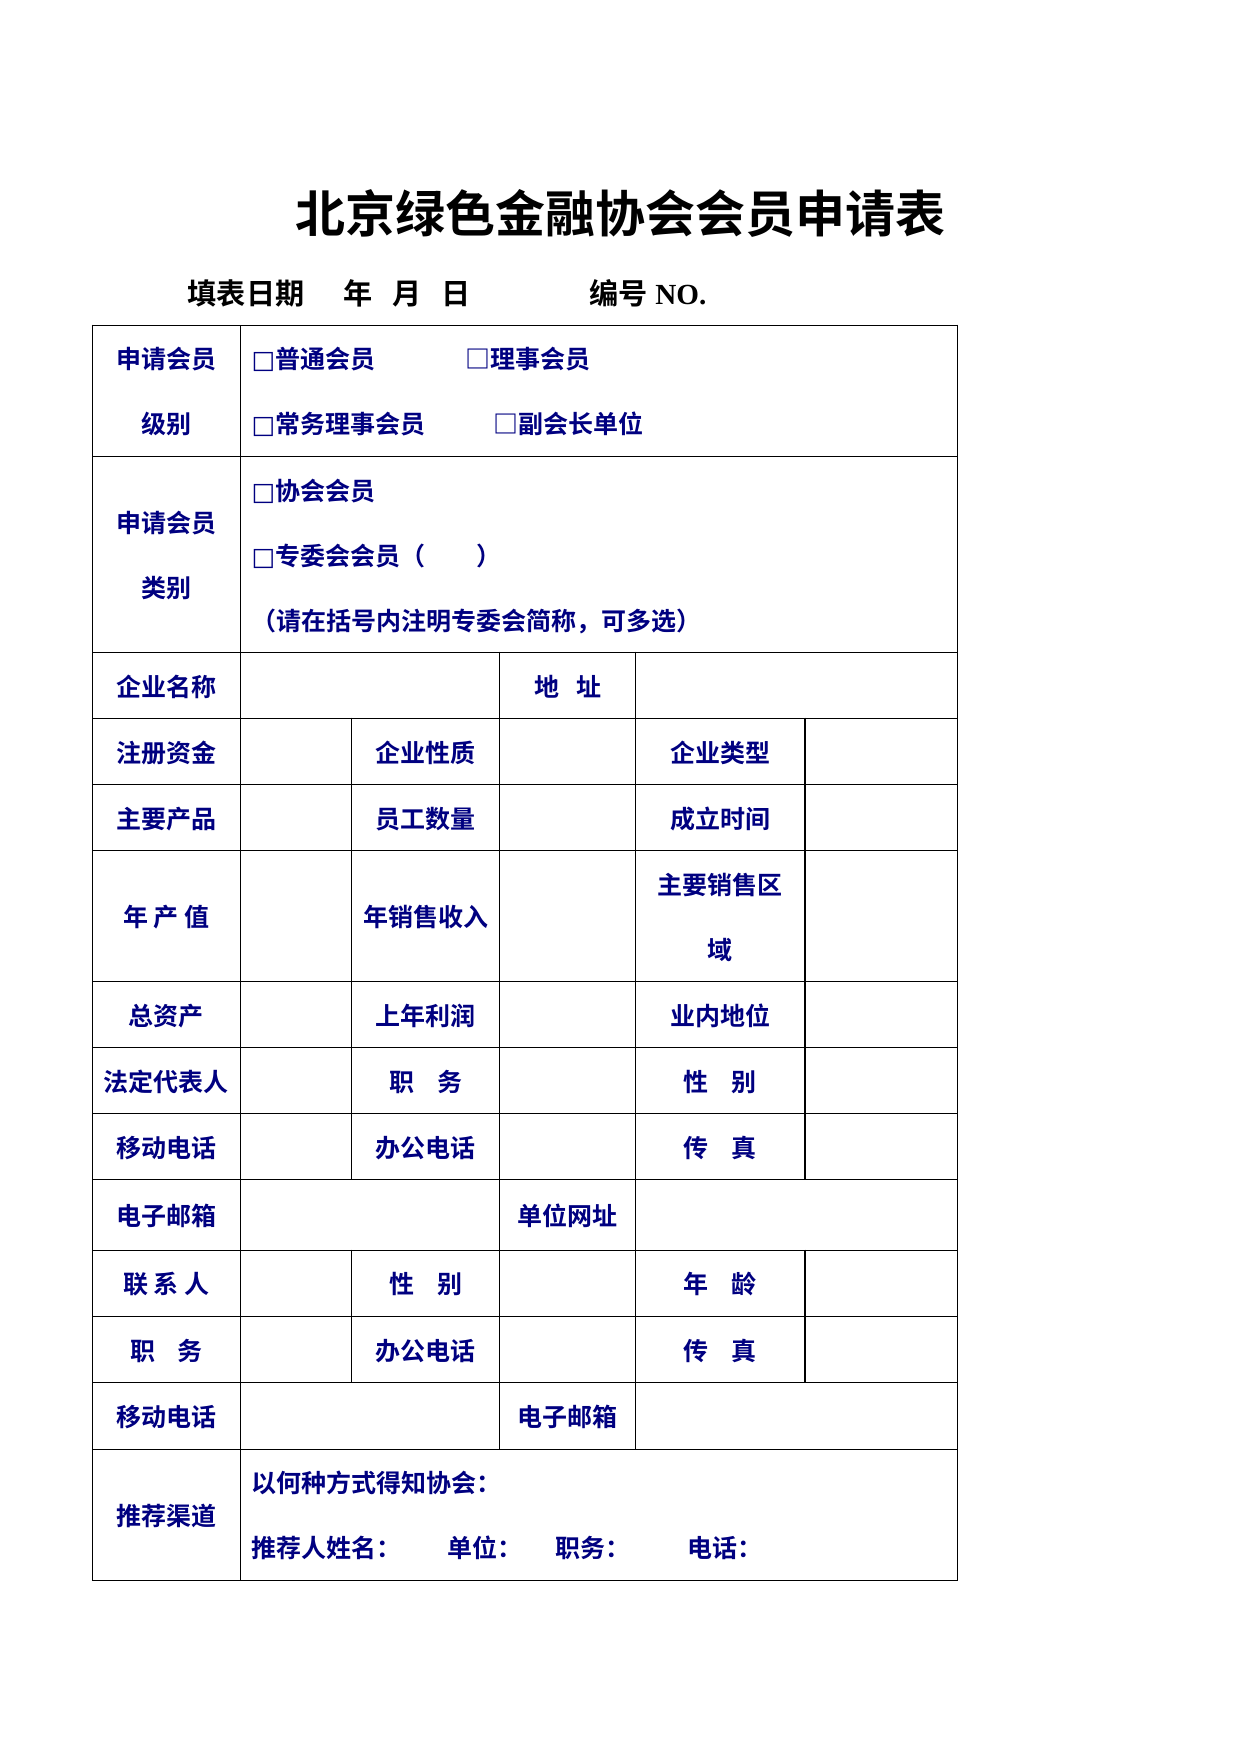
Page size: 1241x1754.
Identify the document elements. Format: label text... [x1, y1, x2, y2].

table_cell [241, 1114, 351, 1179]
table_cell 办公电话 [352, 1317, 499, 1382]
table_cell 移动电话 [93, 1383, 240, 1448]
table_cell 职 务 [352, 1048, 499, 1113]
table_cell 业内地位 [636, 982, 804, 1047]
table_cell 注册资金 [93, 719, 240, 784]
table_cell 地 址 [500, 653, 635, 718]
table_cell [241, 851, 351, 981]
table_cell 企业名称 [93, 653, 240, 718]
table_cell [241, 1383, 499, 1448]
table_cell 办公电话 [352, 1114, 499, 1179]
table_cell 传 真 [636, 1114, 804, 1179]
table_cell 成立时间 [636, 785, 804, 850]
table_cell [806, 1048, 957, 1113]
table_cell [241, 785, 351, 850]
table_cell [241, 653, 499, 718]
table_cell [806, 1114, 957, 1179]
table_cell [806, 719, 957, 784]
table_cell 以何种方式得知协会： 推荐人姓名： 单位： 职务： 电话： [241, 1450, 957, 1579]
table_cell [500, 1251, 635, 1316]
table_cell 主要销售区域 [636, 851, 804, 981]
table_cell [500, 982, 635, 1047]
table_cell [241, 719, 351, 784]
table_cell [500, 851, 635, 981]
table_cell 传 真 [636, 1317, 804, 1382]
table_cell 年销售收入 [352, 851, 499, 981]
table_cell 上年利润 [352, 982, 499, 1047]
table_cell 企业类型 [636, 719, 804, 784]
table_cell [806, 851, 957, 981]
table_cell 移动电话 [93, 1114, 240, 1179]
table_cell [241, 1048, 351, 1113]
text 北京绿色金融协会会员申请表 [187, 162, 1053, 259]
table_cell □协会会员 □专委会会员（ ） （请在括号内注明专委会简称，可多选） [241, 457, 957, 652]
table_cell [241, 982, 351, 1047]
table_cell 联 系 人 [93, 1251, 240, 1316]
table_header 申请会员 级别 [93, 326, 240, 456]
table_cell 电子邮箱 [93, 1180, 240, 1249]
table_cell 年 产 值 [93, 851, 240, 981]
table_cell [636, 1383, 957, 1448]
table_cell [806, 785, 957, 850]
table_cell [500, 1114, 635, 1179]
table_cell [636, 653, 957, 718]
table_cell 职 务 [93, 1317, 240, 1382]
table_cell 性 别 [636, 1048, 804, 1113]
table_cell 主要产品 [93, 785, 240, 850]
table_cell 员工数量 [352, 785, 499, 850]
table_cell 申请会员 类别 [93, 457, 240, 652]
table_cell [806, 1317, 957, 1382]
table_cell 推荐渠道 [93, 1450, 240, 1579]
table_cell 年 龄 [636, 1251, 804, 1316]
table_cell [806, 982, 957, 1047]
table_header □普通会员 □理事会员 □常务理事会员 □副会长单位 [241, 326, 957, 456]
table_cell 企业性质 [352, 719, 499, 784]
table_cell 法定代表人 [93, 1048, 240, 1113]
table_cell [636, 1180, 957, 1249]
table_cell [241, 1317, 351, 1382]
text 填表日期 年 月 日 编号 NO. [187, 259, 1053, 324]
table_cell [500, 1048, 635, 1113]
table_cell [500, 1317, 635, 1382]
table_cell [500, 785, 635, 850]
table_cell 单位网址 [500, 1180, 635, 1249]
table_cell [500, 719, 635, 784]
table_cell [806, 1251, 957, 1316]
table_cell [241, 1251, 351, 1316]
table_cell 电子邮箱 [500, 1383, 635, 1448]
table_cell 性 别 [352, 1251, 499, 1316]
table_cell [241, 1180, 499, 1249]
table_cell 总资产 [93, 982, 240, 1047]
